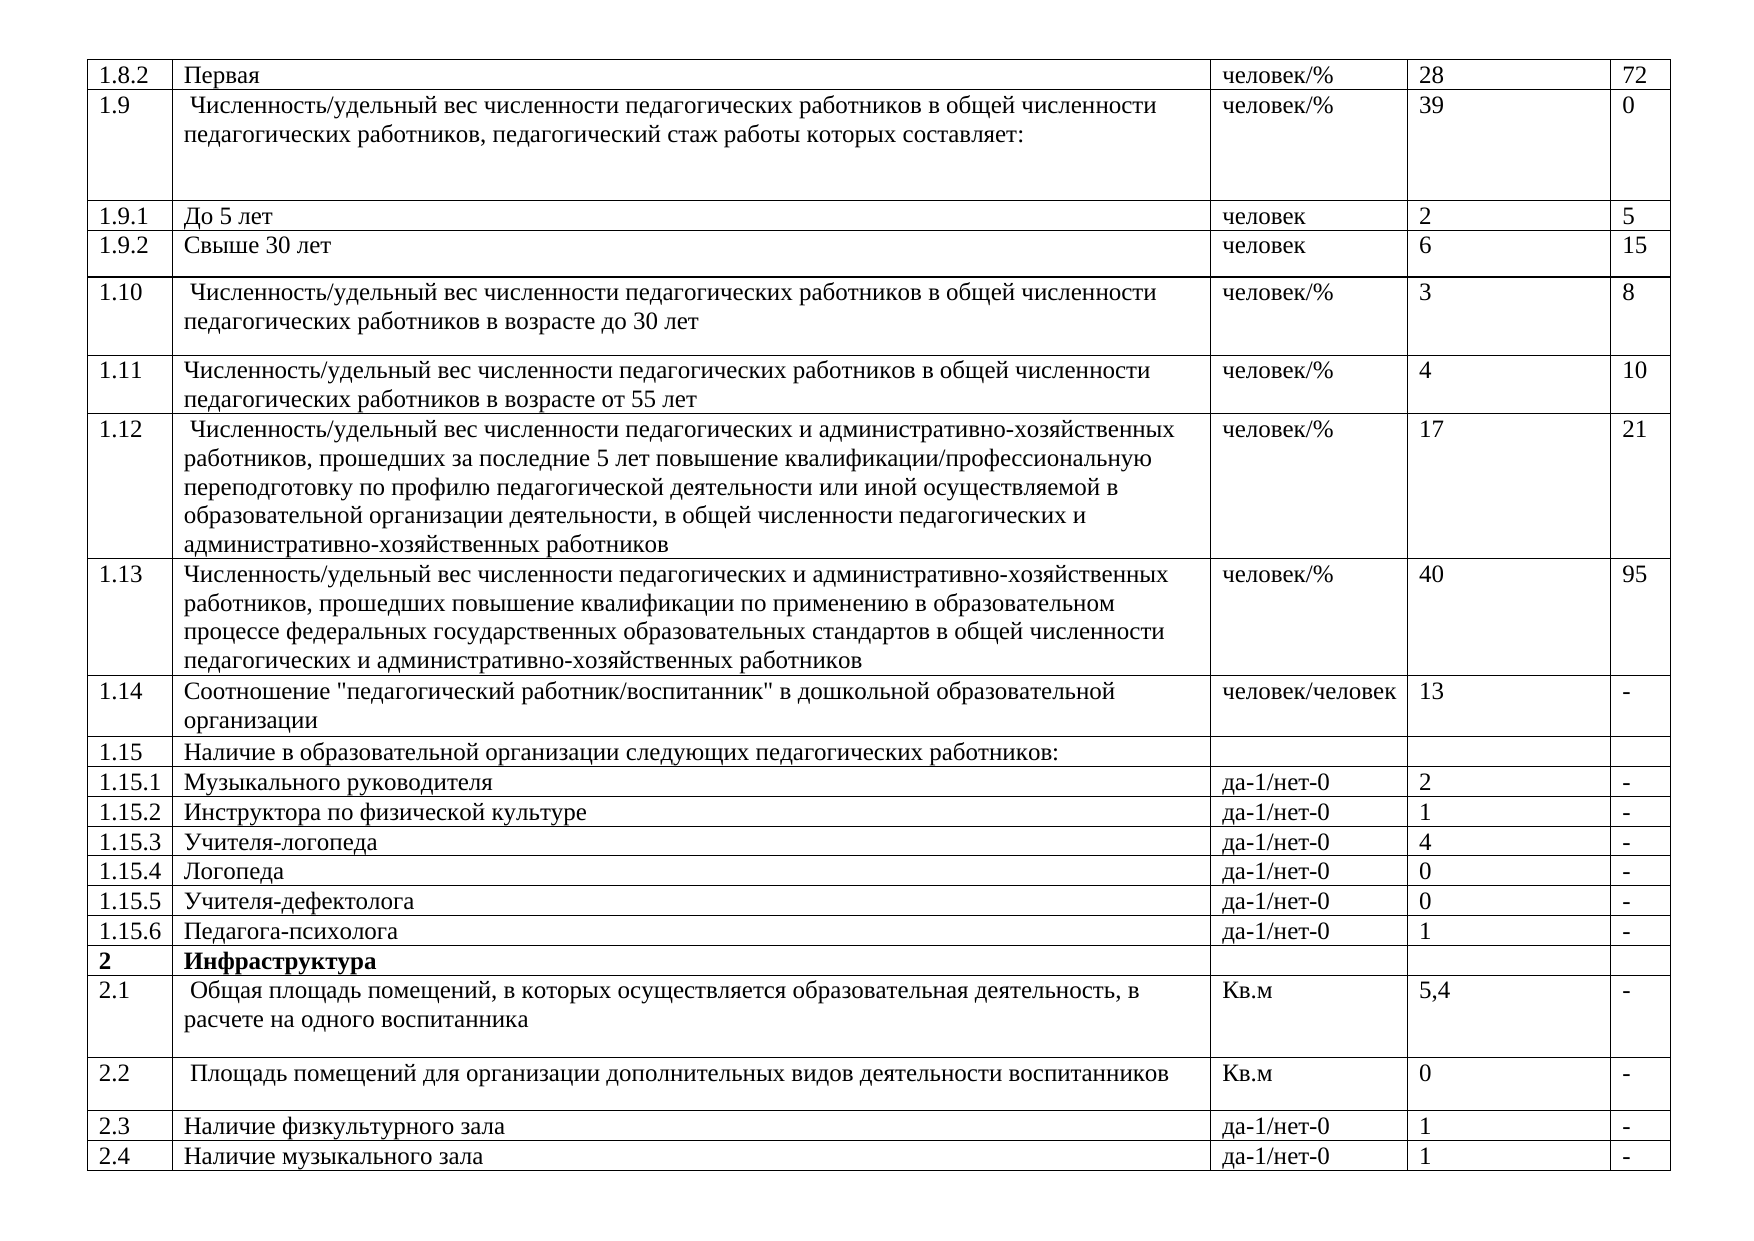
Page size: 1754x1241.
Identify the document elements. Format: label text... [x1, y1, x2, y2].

table_cell Площадь помещений для организации дополнительных видов деятельности воспитанников [173, 1058, 1210, 1110]
table_cell 1.9.2 [88, 231, 172, 276]
table_cell 2 [1408, 201, 1610, 229]
table_cell 1.12 [88, 414, 172, 558]
table_cell - [1611, 1141, 1670, 1170]
table_cell - [1611, 976, 1670, 1057]
table_cell 0 [1408, 856, 1610, 885]
table_cell 1.10 [88, 278, 172, 354]
table_cell человек [1211, 231, 1407, 276]
table_cell 2.4 [88, 1141, 172, 1170]
table_cell - [1611, 827, 1670, 855]
table_cell 1 [1408, 1141, 1610, 1170]
table_cell 15 [1611, 231, 1670, 276]
table_cell Кв.м [1211, 1058, 1407, 1110]
table_cell 1.8.2 [88, 60, 172, 89]
table_cell [1211, 946, 1407, 974]
table_cell До 5 лет [173, 201, 1210, 229]
table_cell 1 [1408, 1111, 1610, 1140]
table_cell 1.15.4 [88, 856, 172, 885]
table_cell Логопеда [173, 856, 1210, 885]
table_cell человек/% [1211, 60, 1407, 89]
table_cell 1.15.6 [88, 916, 172, 945]
table_cell 1.15.1 [88, 767, 172, 796]
table_cell 28 [1408, 60, 1610, 89]
table_cell 3 [1408, 278, 1610, 354]
table_cell Первая [173, 60, 1210, 89]
table_cell 2 [88, 946, 172, 974]
table_cell 0 [1408, 886, 1610, 915]
table_cell да-1/нет-0 [1211, 767, 1407, 796]
table_cell 1.15 [88, 737, 172, 766]
table_cell 1.15.5 [88, 886, 172, 915]
table_cell 21 [1611, 414, 1670, 558]
table_cell 4 [1408, 827, 1610, 855]
table_cell 5,4 [1408, 976, 1610, 1057]
table_cell Наличие в образовательной организации следующих педагогических работников: [173, 737, 1210, 766]
table_cell да-1/нет-0 [1211, 827, 1407, 855]
table_cell 1.15.3 [88, 827, 172, 855]
table_cell да-1/нет-0 [1211, 856, 1407, 885]
table_cell Учителя-дефектолога [173, 886, 1210, 915]
table_cell - [1611, 1058, 1670, 1110]
table_cell 39 [1408, 90, 1610, 200]
table_cell Численность/удельный вес численности педагогических работников в общей численности педагогических работников, педагогический стаж работы которых составляет: [173, 90, 1210, 200]
table_cell Инструктора по физической культуре [173, 797, 1210, 826]
table_cell Наличие музыкального зала [173, 1141, 1210, 1170]
table_cell Соотношение "педагогический работник/воспитанник" в дошкольной образовательной организации [173, 676, 1210, 736]
table_cell 1.13 [88, 559, 172, 675]
table_cell Численность/удельный вес численности педагогических и административно-хозяйственных работников, прошедших повышение квалификации по применению в образовательном процессе федеральных государственных образовательных стандартов в общей численности педагогических и административно-хозяйственных работников [173, 559, 1210, 675]
table_cell Численность/удельный вес численности педагогических работников в общей численности педагогических работников в возрасте до 30 лет [173, 278, 1210, 354]
table_cell 2.1 [88, 976, 172, 1057]
table_cell - [1611, 916, 1670, 945]
table_cell человек/% [1211, 414, 1407, 558]
table_cell Численность/удельный вес численности педагогических работников в общей численности педагогических работников в возрасте от 55 лет [173, 356, 1210, 413]
table_cell да-1/нет-0 [1211, 886, 1407, 915]
table_cell Педагога-психолога [173, 916, 1210, 945]
table_cell [1408, 946, 1610, 974]
table_cell 72 [1611, 60, 1670, 89]
table_cell [1408, 737, 1610, 766]
table_cell 17 [1408, 414, 1610, 558]
table_cell Кв.м [1211, 976, 1407, 1057]
table_cell 13 [1408, 676, 1610, 736]
table_cell Музыкального руководителя [173, 767, 1210, 796]
table_cell 0 [1611, 90, 1670, 200]
table_cell 2.2 [88, 1058, 172, 1110]
table_cell Общая площадь помещений, в которых осуществляется образовательная деятельность, в расчете на одного воспитанника [173, 976, 1210, 1057]
table_cell Учителя-логопеда [173, 827, 1210, 855]
table_cell человек/% [1211, 356, 1407, 413]
table_cell 40 [1408, 559, 1610, 675]
table_cell 1.9.1 [88, 201, 172, 229]
table_cell [1211, 737, 1407, 766]
table_cell человек/% [1211, 559, 1407, 675]
table_cell 1.15.2 [88, 797, 172, 826]
table_cell 8 [1611, 278, 1670, 354]
table_cell 1.9 [88, 90, 172, 200]
table_cell 0 [1408, 1058, 1610, 1110]
table_cell - [1611, 767, 1670, 796]
table_cell - [1611, 886, 1670, 915]
table_cell 95 [1611, 559, 1670, 675]
table_cell [1611, 946, 1670, 974]
table_cell человек [1211, 201, 1407, 229]
table_cell 4 [1408, 356, 1610, 413]
table_cell 1.11 [88, 356, 172, 413]
table_cell Свыше 30 лет [173, 231, 1210, 276]
table_cell 2 [1408, 767, 1610, 796]
table_cell - [1611, 856, 1670, 885]
table_cell Наличие физкультурного зала [173, 1111, 1210, 1140]
table_cell [1611, 737, 1670, 766]
table_cell человек/% [1211, 90, 1407, 200]
table_cell 6 [1408, 231, 1610, 276]
table_cell да-1/нет-0 [1211, 916, 1407, 945]
table_cell человек/человек [1211, 676, 1407, 736]
table_cell - [1611, 797, 1670, 826]
table_cell - [1611, 676, 1670, 736]
table_cell 2.3 [88, 1111, 172, 1140]
table_cell Инфраструктура [173, 946, 1210, 974]
table_cell да-1/нет-0 [1211, 1111, 1407, 1140]
table_cell 5 [1611, 201, 1670, 229]
table_cell 1.14 [88, 676, 172, 736]
table_cell Численность/удельный вес численности педагогических и административно-хозяйственных работников, прошедших за последние 5 лет повышение квалификации/профессиональную переподготовку по профилю педагогической деятельности или иной осуществляемой в образовательной организации деятельности, в общей численности педагогических и административно-хозяйственных работников [173, 414, 1210, 558]
table_cell да-1/нет-0 [1211, 1141, 1407, 1170]
table_cell 1 [1408, 916, 1610, 945]
table_cell да-1/нет-0 [1211, 797, 1407, 826]
table_cell 10 [1611, 356, 1670, 413]
table_cell 1 [1408, 797, 1610, 826]
table_cell - [1611, 1111, 1670, 1140]
table_cell человек/% [1211, 278, 1407, 354]
